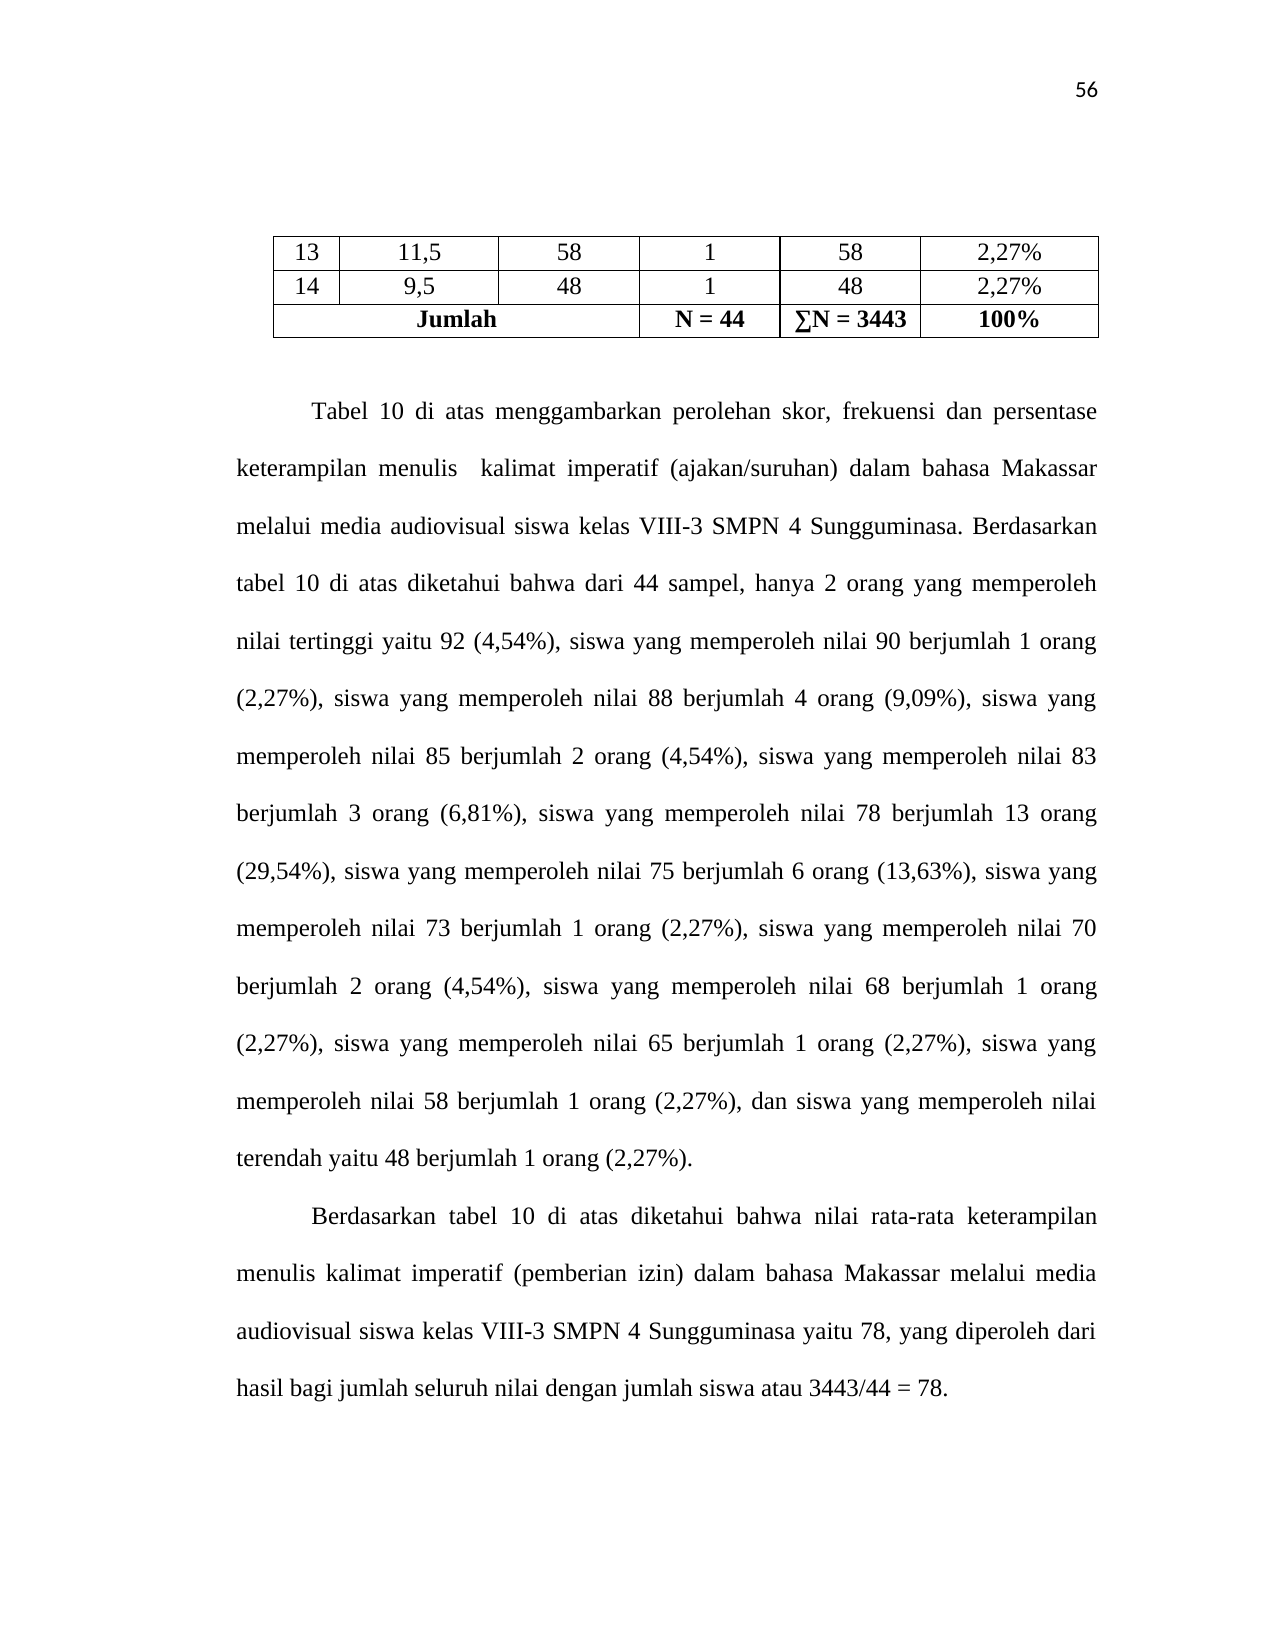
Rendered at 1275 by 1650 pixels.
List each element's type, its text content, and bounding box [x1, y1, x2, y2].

table_cell 48 [781, 271, 920, 303]
table_cell 9,5 [340, 271, 498, 303]
table_cell 11,5 [340, 237, 498, 270]
table_cell 2,27% [921, 237, 1098, 270]
text Tabel 10 di atas menggambarkan perolehan skor, frekuensi dan persentase keterampilan menulis kalimat imperatif (ajakan/suruhan) dalam bahasa Makassar melalui media audiovisual siswa kelas VIII-3 SMPN 4 Sungguminasa. Berdasarkan tabel 10 di atas diketahui bahwa dari 44 sampel, hanya 2 orang yang memperoleh nilai tertinggi yaitu 92 (4,54%), siswa yang memperoleh nilai 90 berjumlah 1 orang (2,27%), siswa yang memperoleh nilai 88 berjumlah 4 orang (9,09%), siswa yang memperoleh nilai 85 berjumlah 2 orang (4,54%), siswa yang memperoleh nilai 83 berjumlah 3 orang (6,81%), siswa yang memperoleh nilai 78 berjumlah 13 orang (29,54%), siswa yang memperoleh nilai 75 berjumlah 6 orang (13,63%), siswa yang memperoleh nilai 73 berjumlah 1 orang (2,27%), siswa yang memperoleh nilai 70 berjumlah 2 orang (4,54%), siswa yang memperoleh nilai 68 berjumlah 1 orang (2,27%), siswa yang memperoleh nilai 65 berjumlah 1 orang (2,27%), siswa yang memperoleh nilai 58 berjumlah 1 orang (2,27%), dan siswa yang memperoleh nilai terendah yaitu 48 berjumlah 1 orang (2,27%). [236, 396, 1098, 1172]
table_cell 58 [499, 237, 639, 270]
table_cell 58 [781, 237, 920, 270]
table_cell 48 [499, 271, 639, 303]
text Berdasarkan tabel 10 di atas diketahui bahwa nilai rata-rata keterampilan menulis kalimat imperatif (pemberian izin) dalam bahasa Makassar melalui media audiovisual siswa kelas VIII-3 SMPN 4 Sungguminasa yaitu 78, yang diperoleh dari hasil bagi jumlah seluruh nilai dengan jumlah siswa atau 3443/44 = 78. [236, 1201, 1098, 1402]
table_cell 13 [274, 237, 339, 270]
table_cell 2,27% [921, 271, 1098, 303]
table_cell 100% [921, 305, 1098, 337]
table_cell N = 44 [640, 305, 779, 337]
table_cell 1 [640, 271, 779, 303]
table_cell Jumlah [274, 305, 639, 337]
table_cell 14 [274, 271, 339, 303]
table_cell ∑N = 3443 [781, 305, 920, 337]
table_cell 1 [640, 237, 779, 270]
